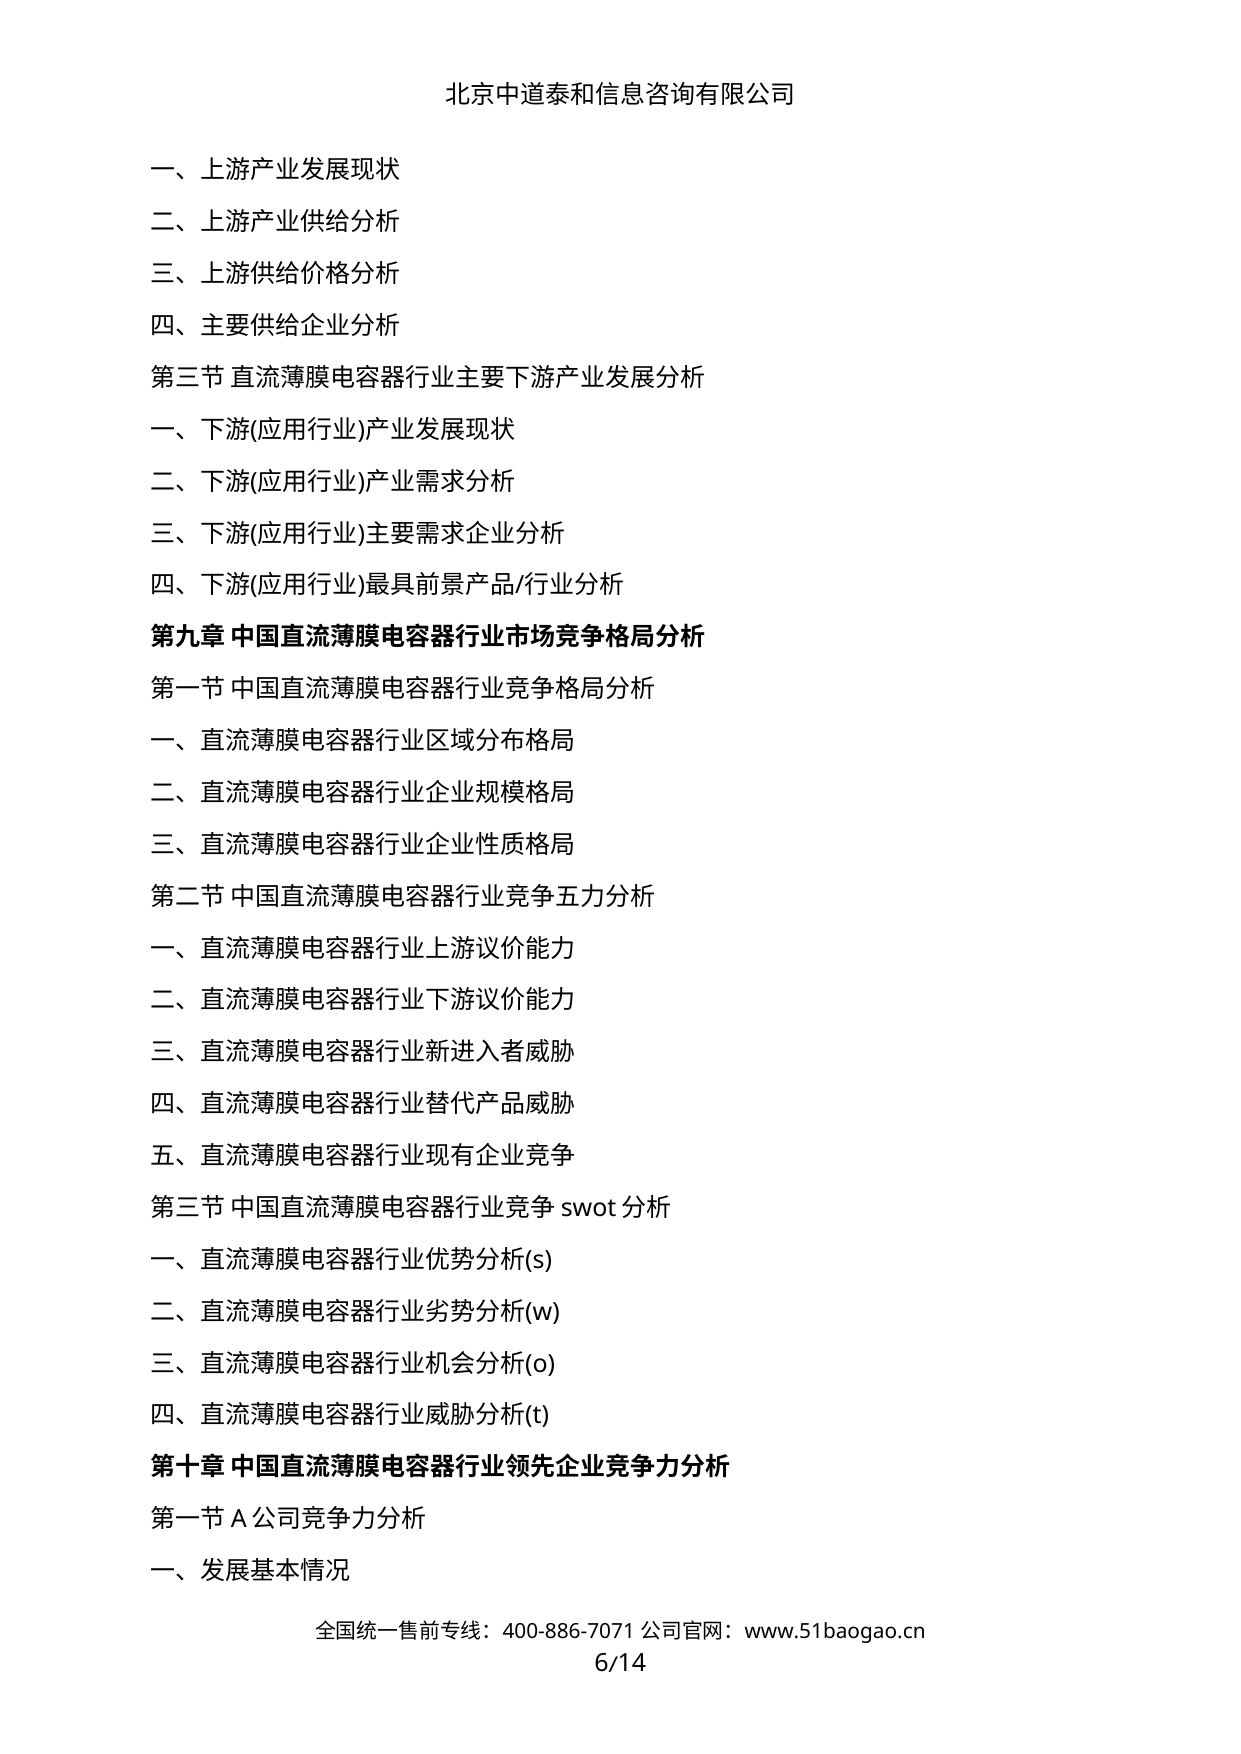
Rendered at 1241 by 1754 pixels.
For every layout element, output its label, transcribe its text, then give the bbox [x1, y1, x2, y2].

text 四、下游(应用行业)最具前景产品/行业分析 [150, 565, 1090, 601]
text 二、直流薄膜电容器行业劣势分析(w) [150, 1291, 1090, 1327]
text 第一节 A公司竞争力分析 [150, 1499, 1090, 1535]
text 四、直流薄膜电容器行业威胁分析(t) [150, 1395, 1090, 1431]
text 一、直流薄膜电容器行业优势分析(s) [150, 1239, 1090, 1276]
text 二、直流薄膜电容器行业下游议价能力 [150, 980, 1090, 1016]
text 三、直流薄膜电容器行业新进入者威胁 [150, 1032, 1090, 1068]
text 三、直流薄膜电容器行业机会分析(o) [150, 1343, 1090, 1379]
text 第三节 直流薄膜电容器行业主要下游产业发展分析 [150, 357, 1090, 394]
text 二、上游产业供给分析 [150, 202, 1090, 238]
text 第十章 中国直流薄膜电容器行业领先企业竞争力分析 [150, 1447, 1090, 1483]
text 第九章 中国直流薄膜电容器行业市场竞争格局分析 [150, 617, 1090, 653]
text 四、主要供给企业分析 [150, 306, 1090, 342]
text 第一节 中国直流薄膜电容器行业竞争格局分析 [150, 669, 1090, 705]
text 第二节 中国直流薄膜电容器行业竞争五力分析 [150, 876, 1090, 912]
text 一、直流薄膜电容器行业区域分布格局 [150, 721, 1090, 757]
text 五、直流薄膜电容器行业现有企业竞争 [150, 1136, 1090, 1172]
text 二、下游(应用行业)产业需求分析 [150, 461, 1090, 497]
text 三、上游供给价格分析 [150, 254, 1090, 290]
text 第三节 中国直流薄膜电容器行业竞争swot分析 [150, 1187, 1090, 1224]
text 四、直流薄膜电容器行业替代产品威胁 [150, 1084, 1090, 1120]
text 一、下游(应用行业)产业发展现状 [150, 409, 1090, 446]
text 二、直流薄膜电容器行业企业规模格局 [150, 772, 1090, 809]
text 三、直流薄膜电容器行业企业性质格局 [150, 824, 1090, 861]
text 一、发展基本情况 [150, 1551, 1090, 1587]
text 一、直流薄膜电容器行业上游议价能力 [150, 928, 1090, 964]
text 一、上游产业发展现状 [150, 150, 1090, 186]
text 三、下游(应用行业)主要需求企业分析 [150, 513, 1090, 549]
